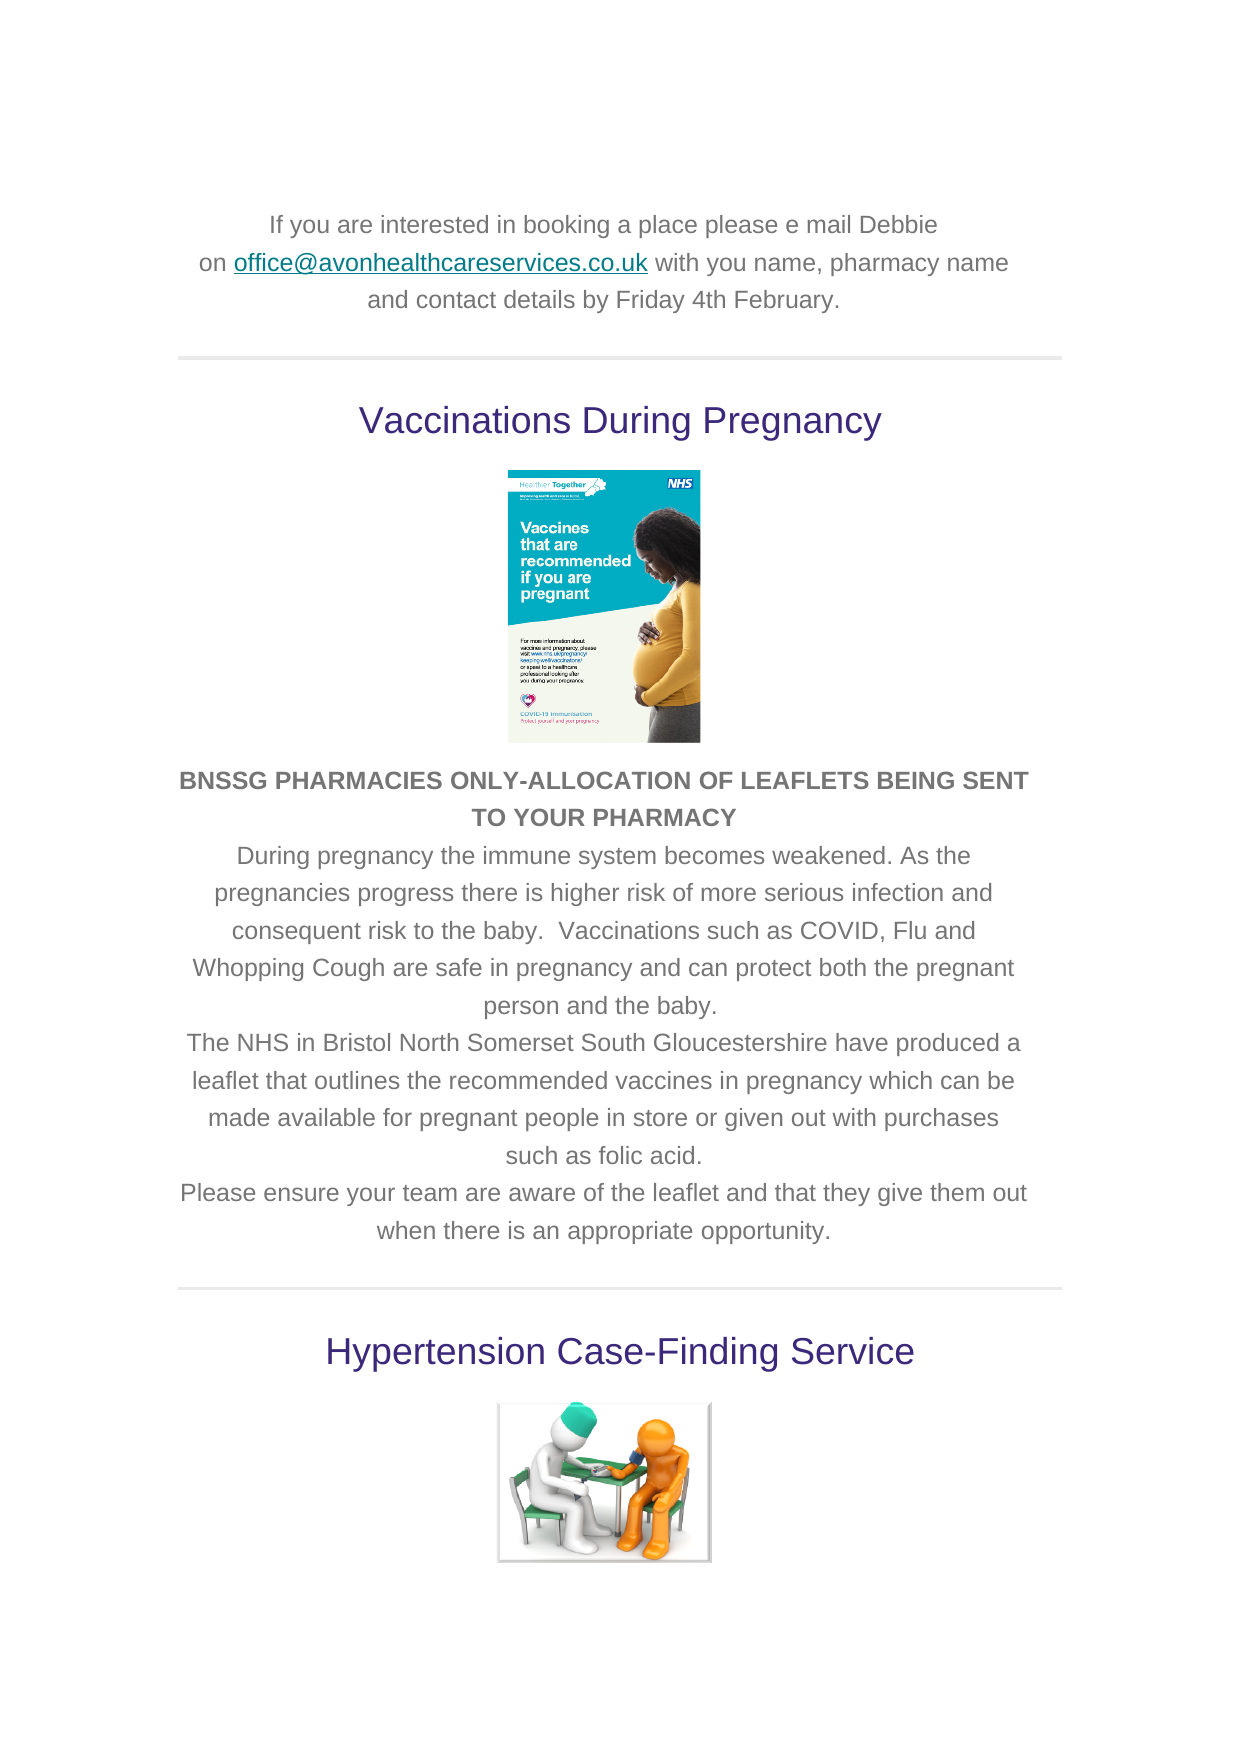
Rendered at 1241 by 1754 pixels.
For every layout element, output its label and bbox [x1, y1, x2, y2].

picture [496, 1400, 712, 1563]
picture [507, 470, 701, 743]
table_cell [150, 150, 1090, 1590]
